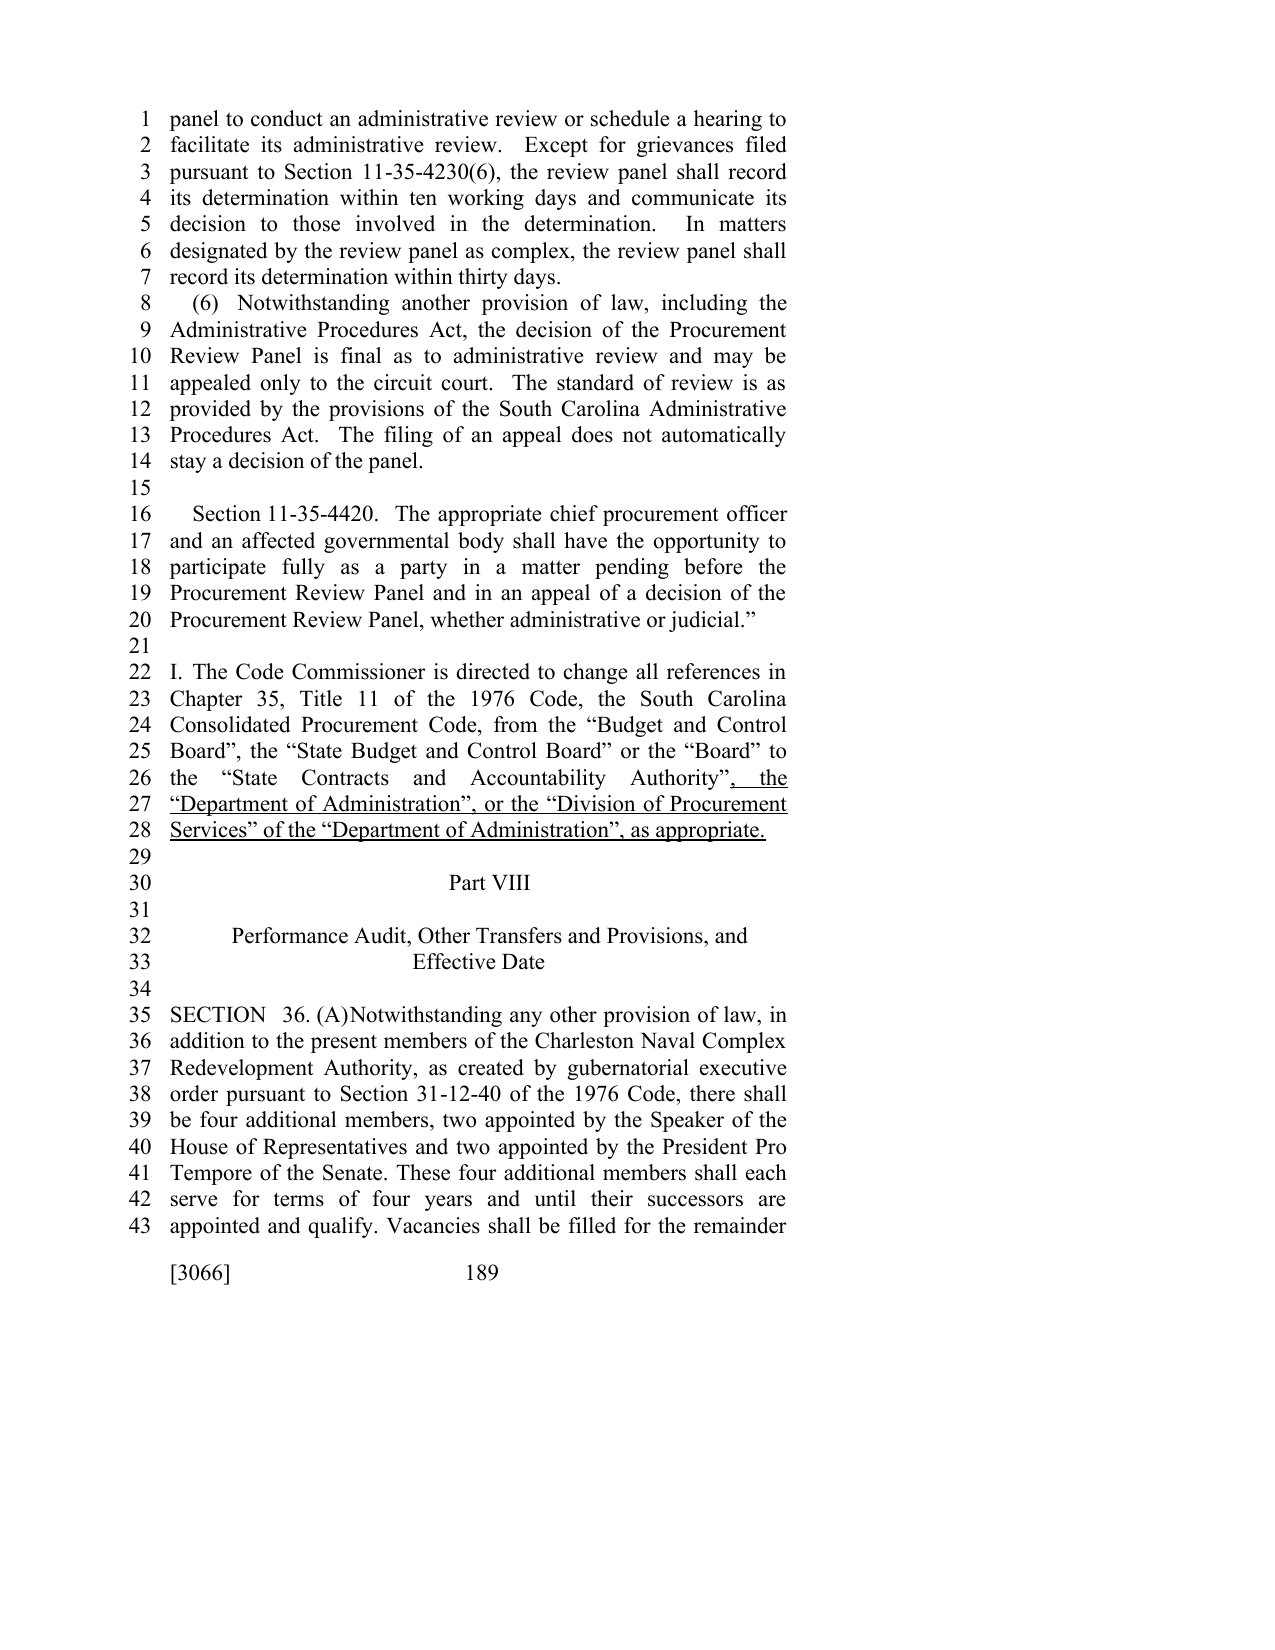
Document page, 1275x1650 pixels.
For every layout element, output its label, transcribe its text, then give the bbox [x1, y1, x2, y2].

text Section 11-35-4420. The appropriate chief procurement officer and an affected governmental body shall have the opportunity to participate fully as a party in a matter pending before the Procurement Review Panel and in an appeal of a decision of the Procurement Review Panel, whether administrative or judicial.” [169, 500, 787, 632]
text Performance Audit, Other Transfers and Provisions, and Effective Date [169, 922, 787, 975]
text Part VIII [169, 869, 787, 896]
text I. The Code Commissioner is directed to change all references in Chapter 35, Title 11 of the 1976 Code, the South Carolina Consolidated Procurement Code, from the “Budget and Control Board”, the “State Budget and Control Board” or the “Board” to the “State Contracts and Accountability Authority”, the “Department of Administration”, or the “Division of Procurement Services” of the “Department of Administration”, as appropriate. [169, 658, 787, 813]
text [169, 105, 787, 289]
text (6) Notwithstanding another provision of law, including the Administrative Procedures Act, the decision of the Procurement Review Panel is final as to administrative review and may be appealed only to the circuit court. The standard of review is as provided by the provisions of the South Carolina Administrative Procedures Act. The filing of an appeal does not automatically stay a decision of the panel. [169, 289, 787, 474]
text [169, 1001, 787, 1238]
